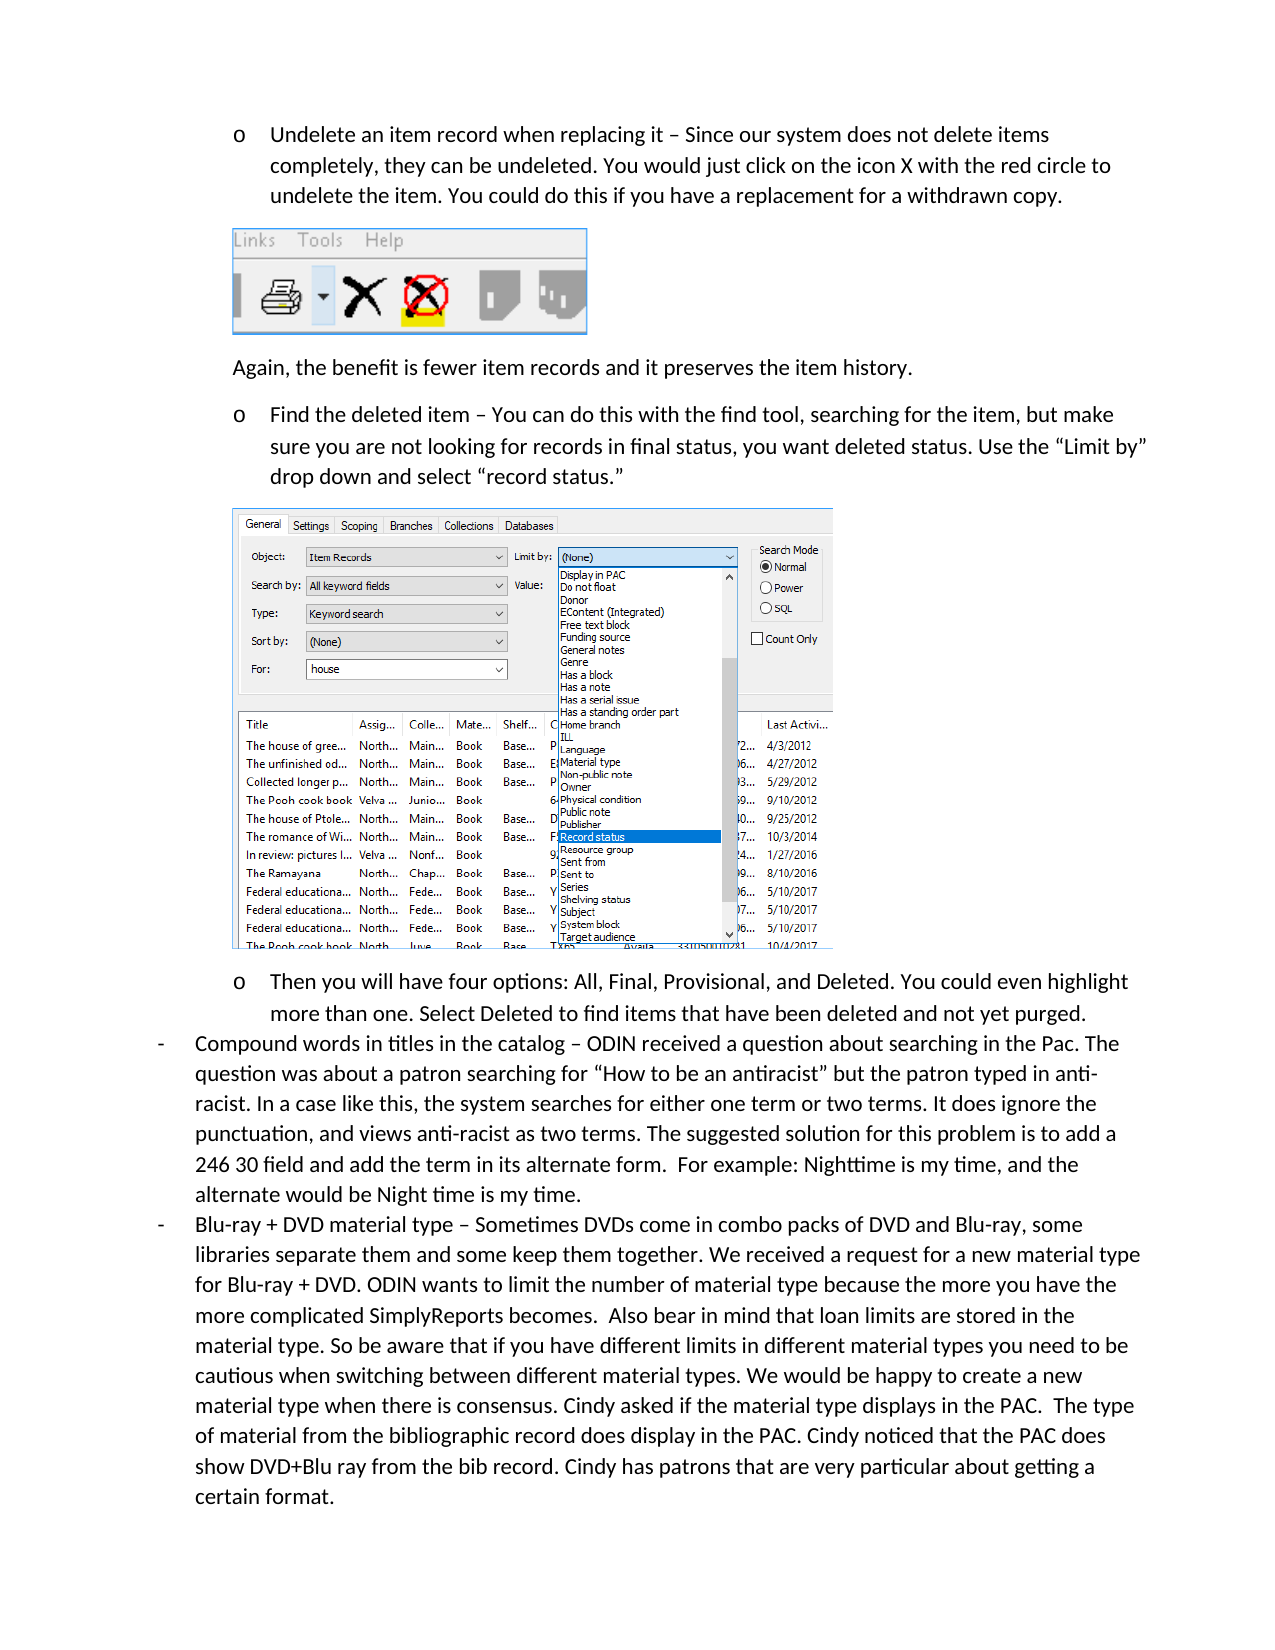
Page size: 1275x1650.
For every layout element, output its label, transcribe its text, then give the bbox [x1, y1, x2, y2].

list Compound words in titles in the catalog – ODIN received a question about searching in the Pac. The question was about a patron searching for “How to be an antiracist” but the patron typed in anti-racist. In a case like this, the system searches for either one term or two terms. It does ignore the punctuation, and views anti-racist as two terms. The suggested solution for this problem is to add a 246 30 field and add the term in its alternate form. For example: Nighttime is my time, and the alternate would be Night time is my time. [157, 1029, 1155, 1208]
list Undelete an item record when replacing it – Since our system does not delete items completely, they can be undeleted. You would just click on the icon X with the red circle to undelete the item. You could do this if you have a replacement for a withdrawn copy. [232, 120, 1155, 209]
list Blu-ray + DVD material type – Sometimes DVDs come in combo packs of DVD and Blu-ray, some libraries separate them and some keep them together. We received a request for a new material type for Blu-ray + DVD. ODIN wants to limit the number of material type because the more you have the more complicated SimplyReports becomes. Also bear in mind that loan limits are stored in the material type. So be aware that if you have different limits in different material types you need to be cautious when switching between different material types. We would be happy to create a new material type when there is consensus. Cindy asked if the material type displays in the PAC. The type of material from the bibliographic record does display in the PAC. Cindy noticed that the PAC does show DVD+Blu ray from the bib record. Cindy has patrons that are very particular about getting a certain format. [157, 1210, 1155, 1510]
picture [232, 228, 588, 335]
list Find the deleted item – You can do this with the find tool, searching for the item, but make sure you are not looking for records in final status, you want deleted status. Use the “Limit by” drop down and select “record status.” [232, 400, 1155, 490]
list Then you will have four options: All, Final, Provisional, and Deleted. You could even highlight more than one. Select Deleted to find items that have been deleted and not yet purged. [232, 967, 1155, 1027]
text Again, the benefit is fewer item records and it preserves the item history. [232, 353, 1155, 382]
picture [232, 508, 833, 949]
